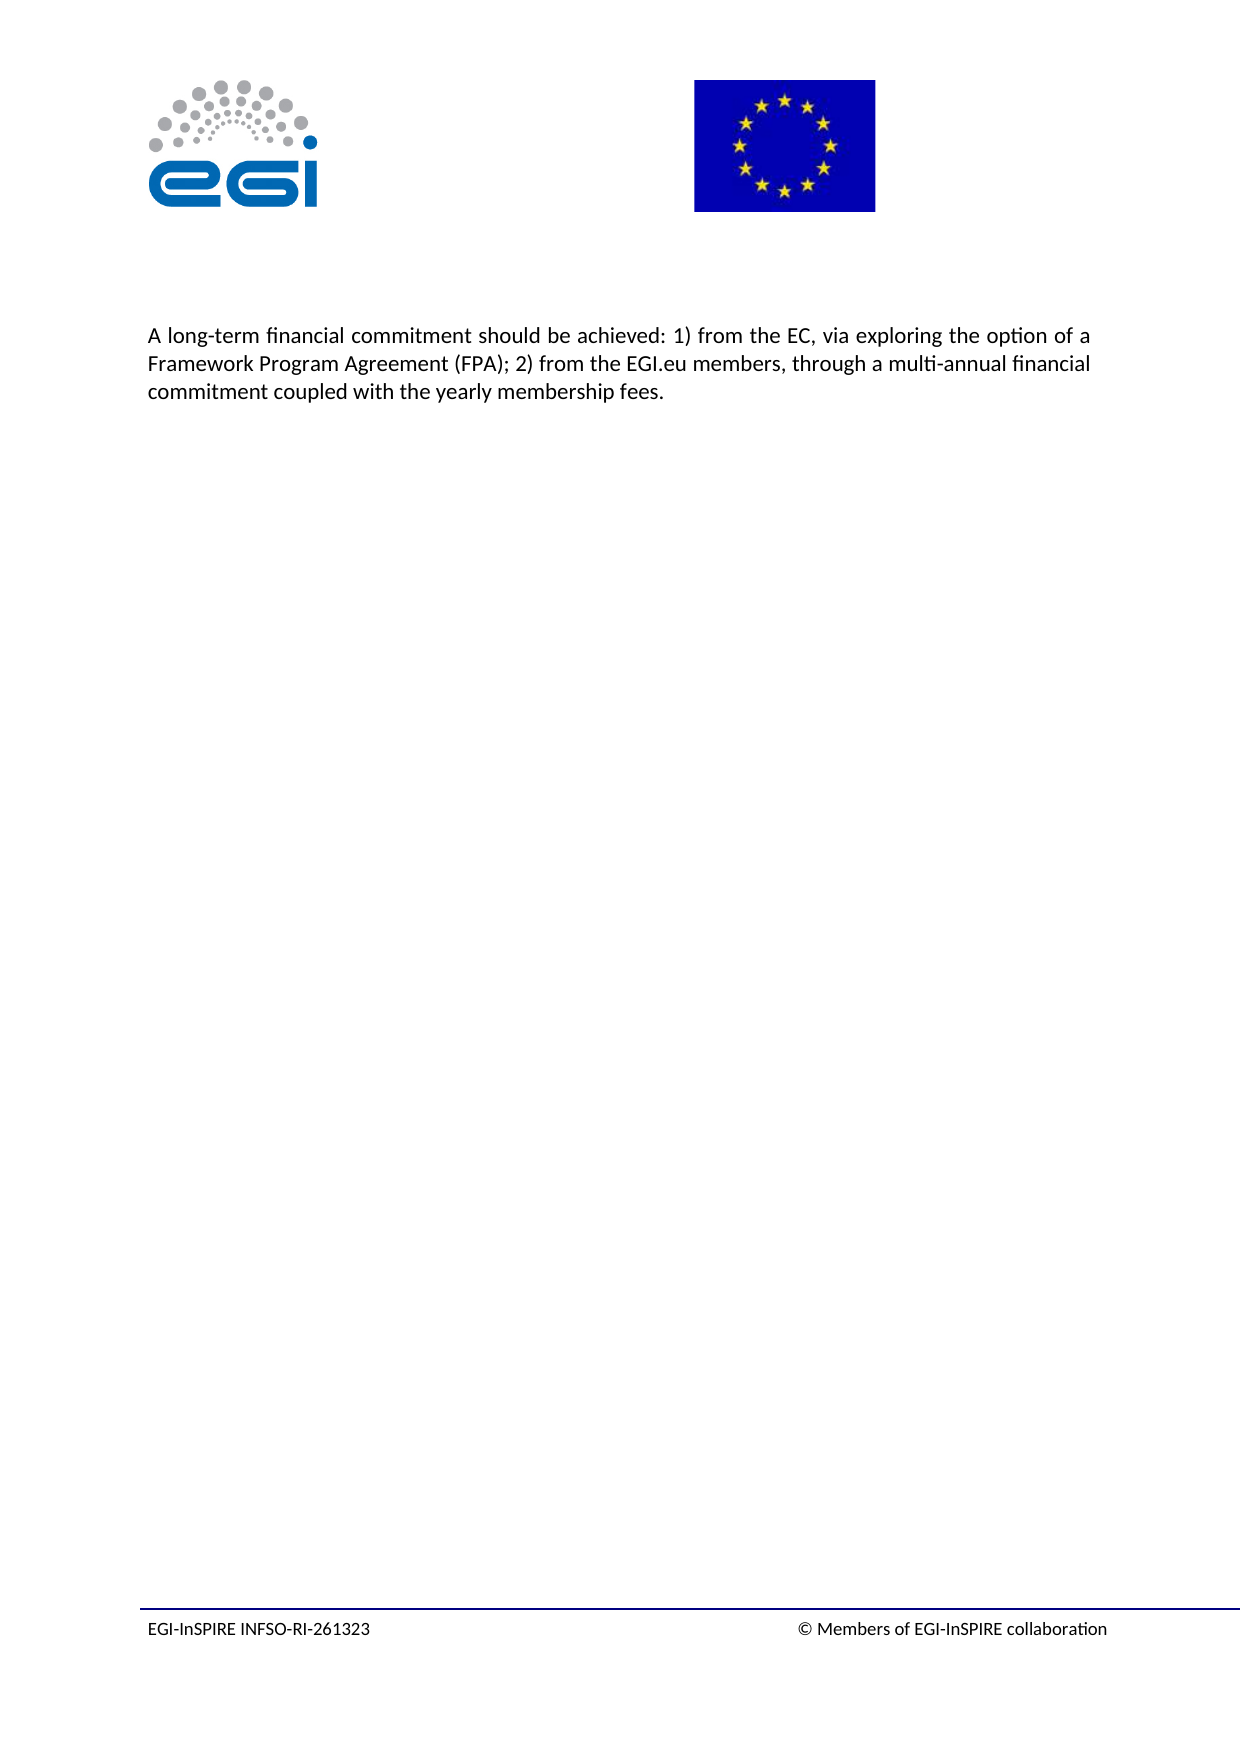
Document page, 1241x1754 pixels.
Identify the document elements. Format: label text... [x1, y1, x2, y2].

picture [147, 80, 319, 209]
picture [694, 80, 876, 212]
text A long-term financial commitment should be achieved: 1) from the EC, via exploring the option of a Framework Program Agreement (FPA); 2) from the EGI.eu members, through a multi-annual financial commitment coupled with the yearly membership fees. [148, 321, 1092, 405]
